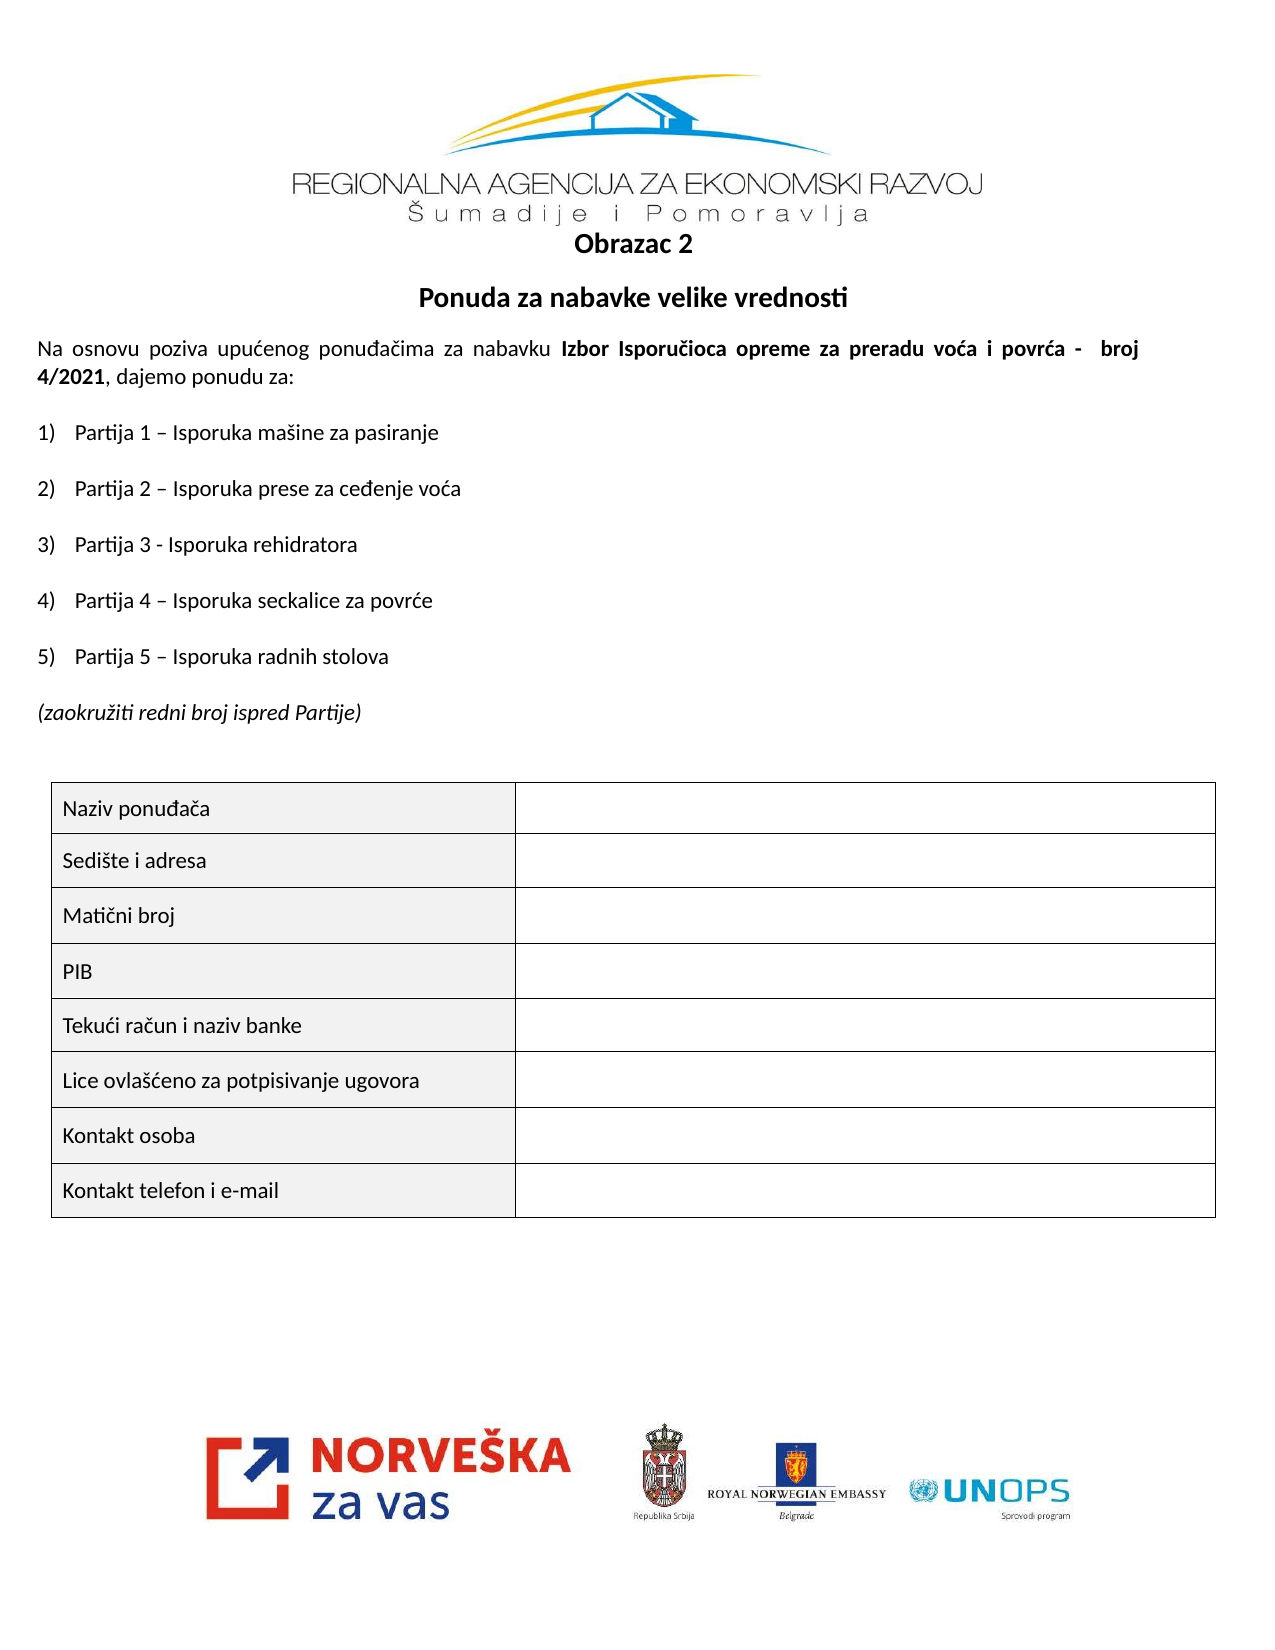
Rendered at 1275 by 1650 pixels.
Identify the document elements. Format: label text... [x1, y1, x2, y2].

table_cell Lice ovlašćeno za potpisivanje ugovora [52, 1052, 515, 1107]
list Partija 5 – Isporuka radnih stolova [37, 642, 1139, 670]
table_cell Kontakt telefon i e-mail [52, 1164, 515, 1217]
table_cell [516, 1164, 1215, 1217]
table_cell Tekući račun i naziv banke [52, 999, 515, 1051]
table_cell [516, 944, 1215, 997]
list Partija 1 – Isporuka mašine za pasiranje [37, 418, 1139, 446]
table_header Naziv ponuđača [52, 783, 515, 832]
text Obrazac 2 [127, 225, 1139, 261]
table_cell Matični broj [52, 888, 515, 943]
table_cell [516, 1052, 1215, 1107]
text (zaokružiti redni broj ispred Partije) [37, 698, 1139, 726]
picture [293, 74, 982, 225]
table_cell Kontakt osoba [52, 1108, 515, 1162]
text Ponuda za nabavke velike vrednosti [127, 279, 1139, 315]
list Partija 3 - Isporuka rehidratora [37, 530, 1139, 558]
table_header [516, 783, 1215, 832]
list Partija 4 – Isporuka seckalice za povrće [37, 586, 1139, 614]
list Partija 2 – Isporuka prese za ceđenje voća [37, 474, 1139, 502]
table_cell PIB [52, 944, 515, 997]
picture [202, 1421, 1074, 1523]
table_cell [516, 999, 1215, 1051]
table_cell Sedište i adresa [52, 834, 515, 887]
table_cell [516, 1108, 1215, 1162]
text Na osnovu poziva upućenog ponuđačima za nabavku Izbor Isporučioca opreme za preradu voća i povrća - broj 4/2021, dajemo ponudu za: [37, 334, 1139, 390]
table_cell [516, 834, 1215, 887]
table_cell [516, 888, 1215, 943]
